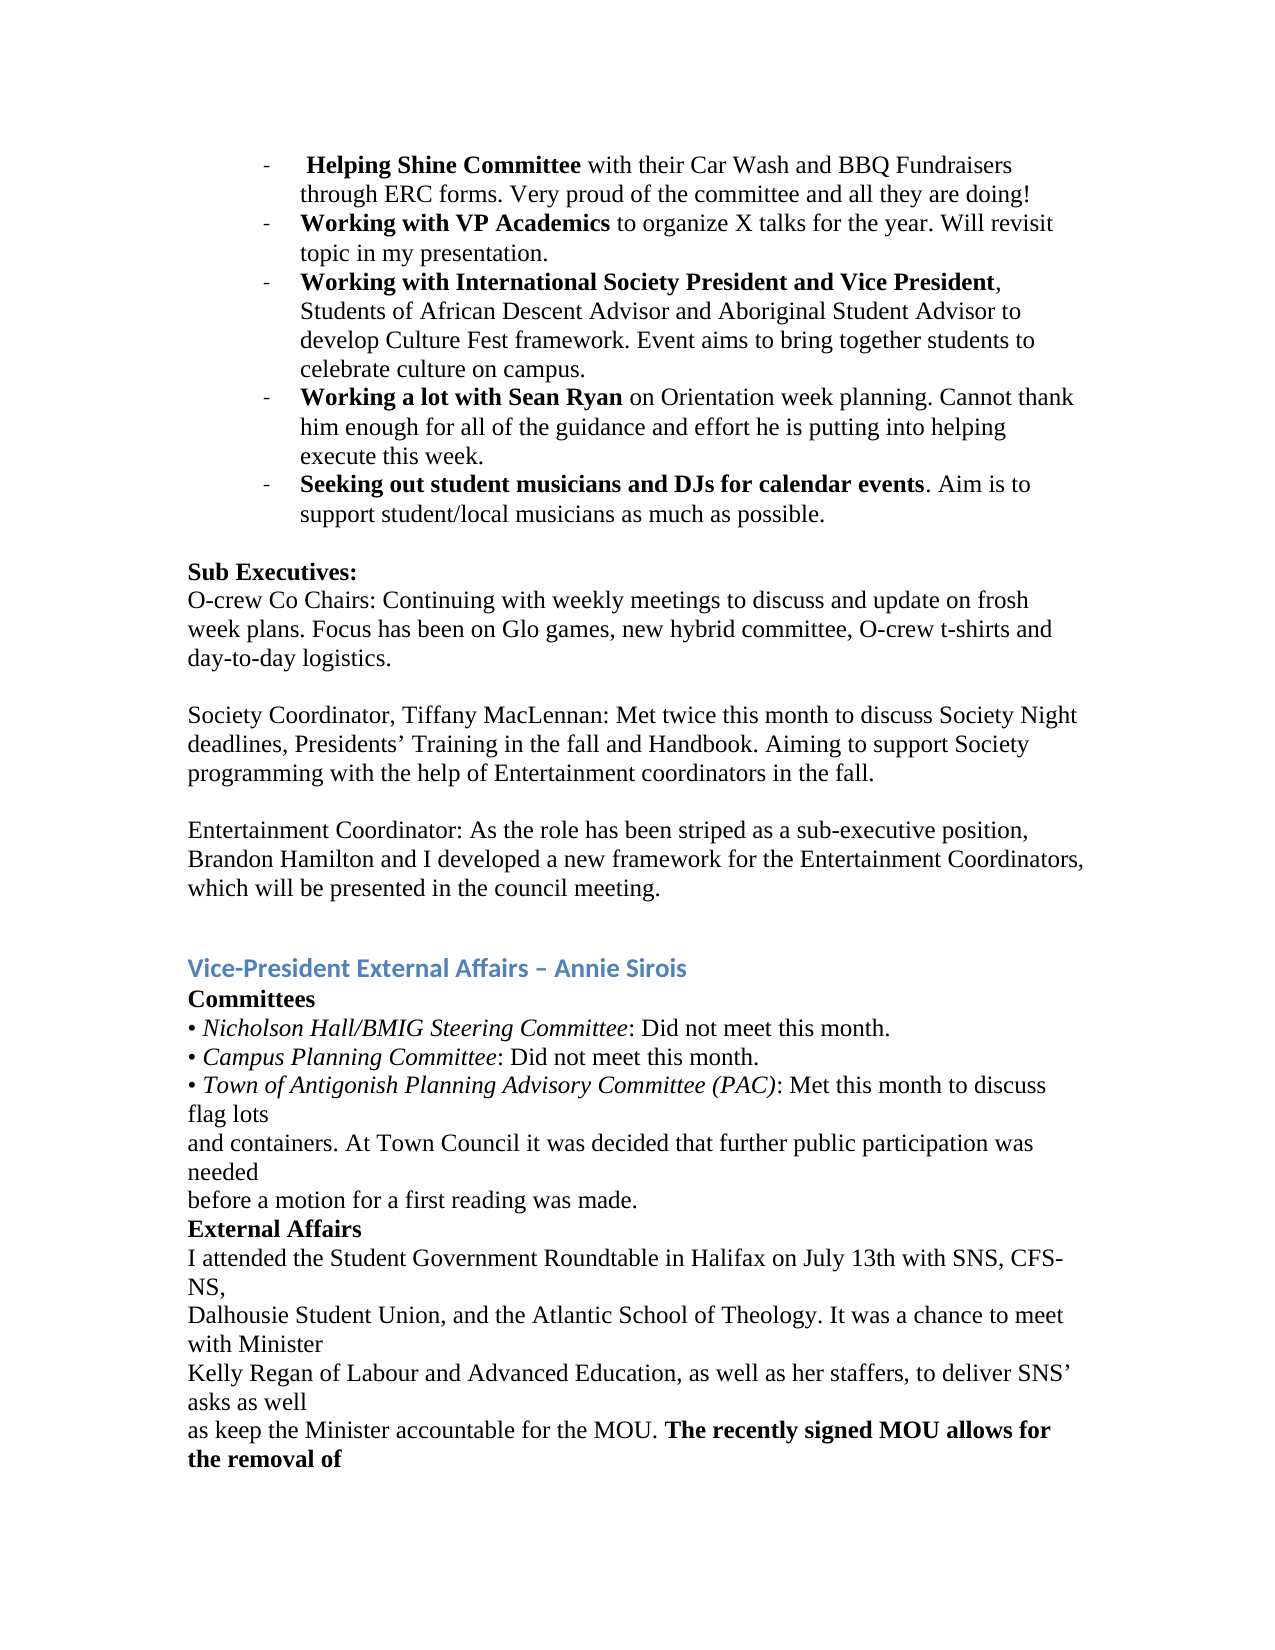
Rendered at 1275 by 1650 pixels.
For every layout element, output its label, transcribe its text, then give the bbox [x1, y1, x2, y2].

text Entertainment Coordinator: As the role has been striped as a sub-executive position, Brandon Hamilton and I developed a new framework for the Entertainment Coordinators, which will be presented in the council meeting. [187, 815, 1087, 902]
text • Town of Antigonish Planning Advisory Committee (PAC): Met this month to discuss flag lots [187, 1071, 1087, 1128]
text Committees [187, 984, 1087, 1013]
text Sub Executives: [187, 557, 1087, 585]
text before a motion for a first reading was made. [187, 1186, 1087, 1214]
list Working with VP Academics to organize X talks for the year. Will revisit topic in my presentation. [262, 208, 1087, 267]
text I attended the Student Government Roundtable in Halifax on July 13th with SNS, CFS-NS, [187, 1243, 1087, 1301]
text Dalhousie Student Union, and the Atlantic School of Theology. It was a chance to meet with Minister [187, 1301, 1087, 1358]
text Kelly Regan of Labour and Advanced Education, as well as her staffers, to deliver SNS’ asks as well [187, 1358, 1087, 1416]
list Seeking out student musicians and DJs for calendar events. Aim is to support student/local musicians as much as possible. [262, 469, 1087, 528]
text • Nicholson Hall/BMIG Steering Committee: Did not meet this month. [187, 1013, 1087, 1042]
text External Affairs [187, 1214, 1087, 1243]
list Working a lot with Sean Ryan on Orientation week planning. Cannot thank him enough for all of the guidance and effort he is putting into helping execute this week. [262, 382, 1087, 469]
subtitle Vice-President External Affairs – Annie Sirois [187, 951, 1087, 984]
text Society Coordinator, Tiffany MacLennan: Met twice this month to discuss Society Night deadlines, Presidents’ Training in the fall and Handbook. Aiming to support Society programming with the help of Entertainment coordinators in the fall. [187, 700, 1087, 787]
text and containers. At Town Council it was decided that further public participation was needed [187, 1128, 1087, 1186]
list Helping Shine Committee with their Car Wash and BBQ Fundraisers through ERC forms. Very proud of the committee and all they are doing! [262, 150, 1087, 208]
text • Campus Planning Committee: Did not meet this month. [187, 1042, 1087, 1071]
text as keep the Minister accountable for the MOU. The recently signed MOU allows for the removal of [187, 1416, 1087, 1473]
list Working with International Society President and Vice President, Students of African Descent Advisor and Aboriginal Student Advisor to develop Culture Fest framework. Event aims to bring together students to celebrate culture on campus. [262, 267, 1087, 382]
text O-crew Co Chairs: Continuing with weekly meetings to discuss and update on frosh week plans. Focus has been on Glo games, new hybrid committee, O-crew t-shirts and day-to-day logistics. [187, 585, 1087, 672]
